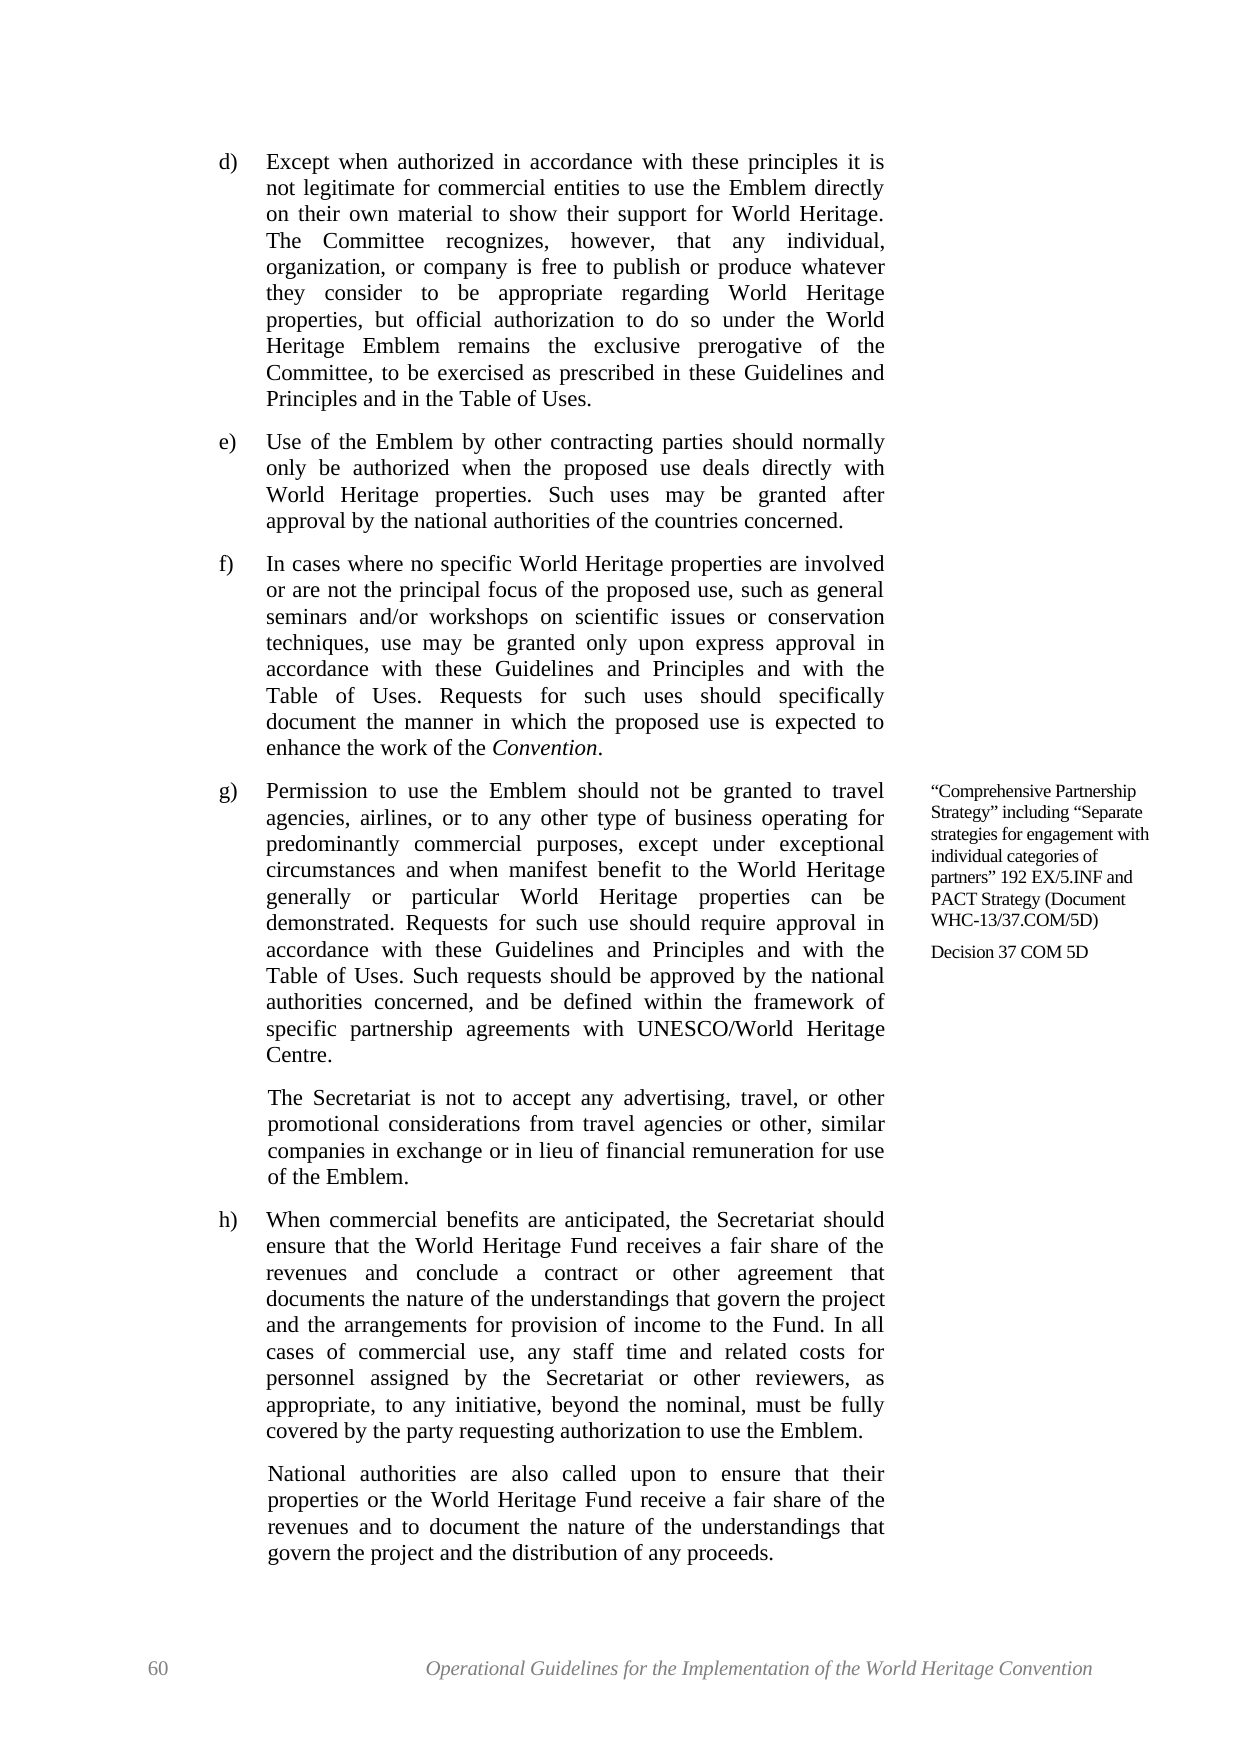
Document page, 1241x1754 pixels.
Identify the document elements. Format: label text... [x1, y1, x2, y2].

text Permission to use the Emblem should not be granted to travel agencies, airlines, or to any other type of business operating for predominantly commercial purposes, except under exceptional circumstances and when manifest benefit to the World Heritage generally or particular World Heritage properties can be demonstrated. Requests for such use should require approval in accordance with these Guidelines and Principles and with the Table of Uses. Such requests should be approved by the national authorities concerned, and be defined within the framework of specific partnership agreements with UNESCO/World Heritage Centre. [218, 777, 886, 1067]
text Except when authorized in accordance with these principles it is not legitimate for commercial entities to use the Emblem directly on their own material to show their support for World Heritage. The Committee recognizes, however, that any individual, organization, or company is free to publish or produce whatever they consider to be appropriate regarding World Heritage properties, but official authorization to do so under the World Heritage Emblem remains the exclusive prerogative of the Committee, to be exercised as prescribed in these Guidelines and Principles and in the Table of Uses. [218, 148, 886, 411]
text The Secretariat is not to accept any advertising, travel, or other promotional considerations from travel agencies or other, similar companies in exchange or in lieu of financial remuneration for use of the Emblem. [267, 1084, 886, 1189]
text Use of the Emblem by other contracting parties should normally only be authorized when the proposed use deals directly with World Heritage properties. Such uses may be granted after approval by the national authorities of the countries concerned. [218, 428, 886, 533]
text National authorities are also called upon to ensure that their properties or the World Heritage Fund receive a fair share of the revenues and to document the nature of the understandings that govern the project and the distribution of any proceeds. [267, 1460, 886, 1565]
text In cases where no specific World Heritage properties are involved or are not the principal focus of the proposed use, such as general seminars and/or workshops on scientific issues or conservation techniques, use may be granted only upon express approval in accordance with these Guidelines and Principles and with the Table of Uses. Requests for such uses should specifically document the manner in which the proposed use is expected to enhance the work of the Convention. [218, 550, 886, 761]
text When commercial benefits are anticipated, the Secretariat should ensure that the World Heritage Fund receives a fair share of the revenues and conclude a contract or other agreement that documents the nature of the understandings that govern the project and the arrangements for provision of income to the Fund. In all cases of commercial use, any staff time and related costs for personnel assigned by the Secretariat or other reviewers, as appropriate, to any initiative, beyond the nominal, must be fully covered by the party requesting authorization to use the Emblem. [218, 1206, 886, 1443]
